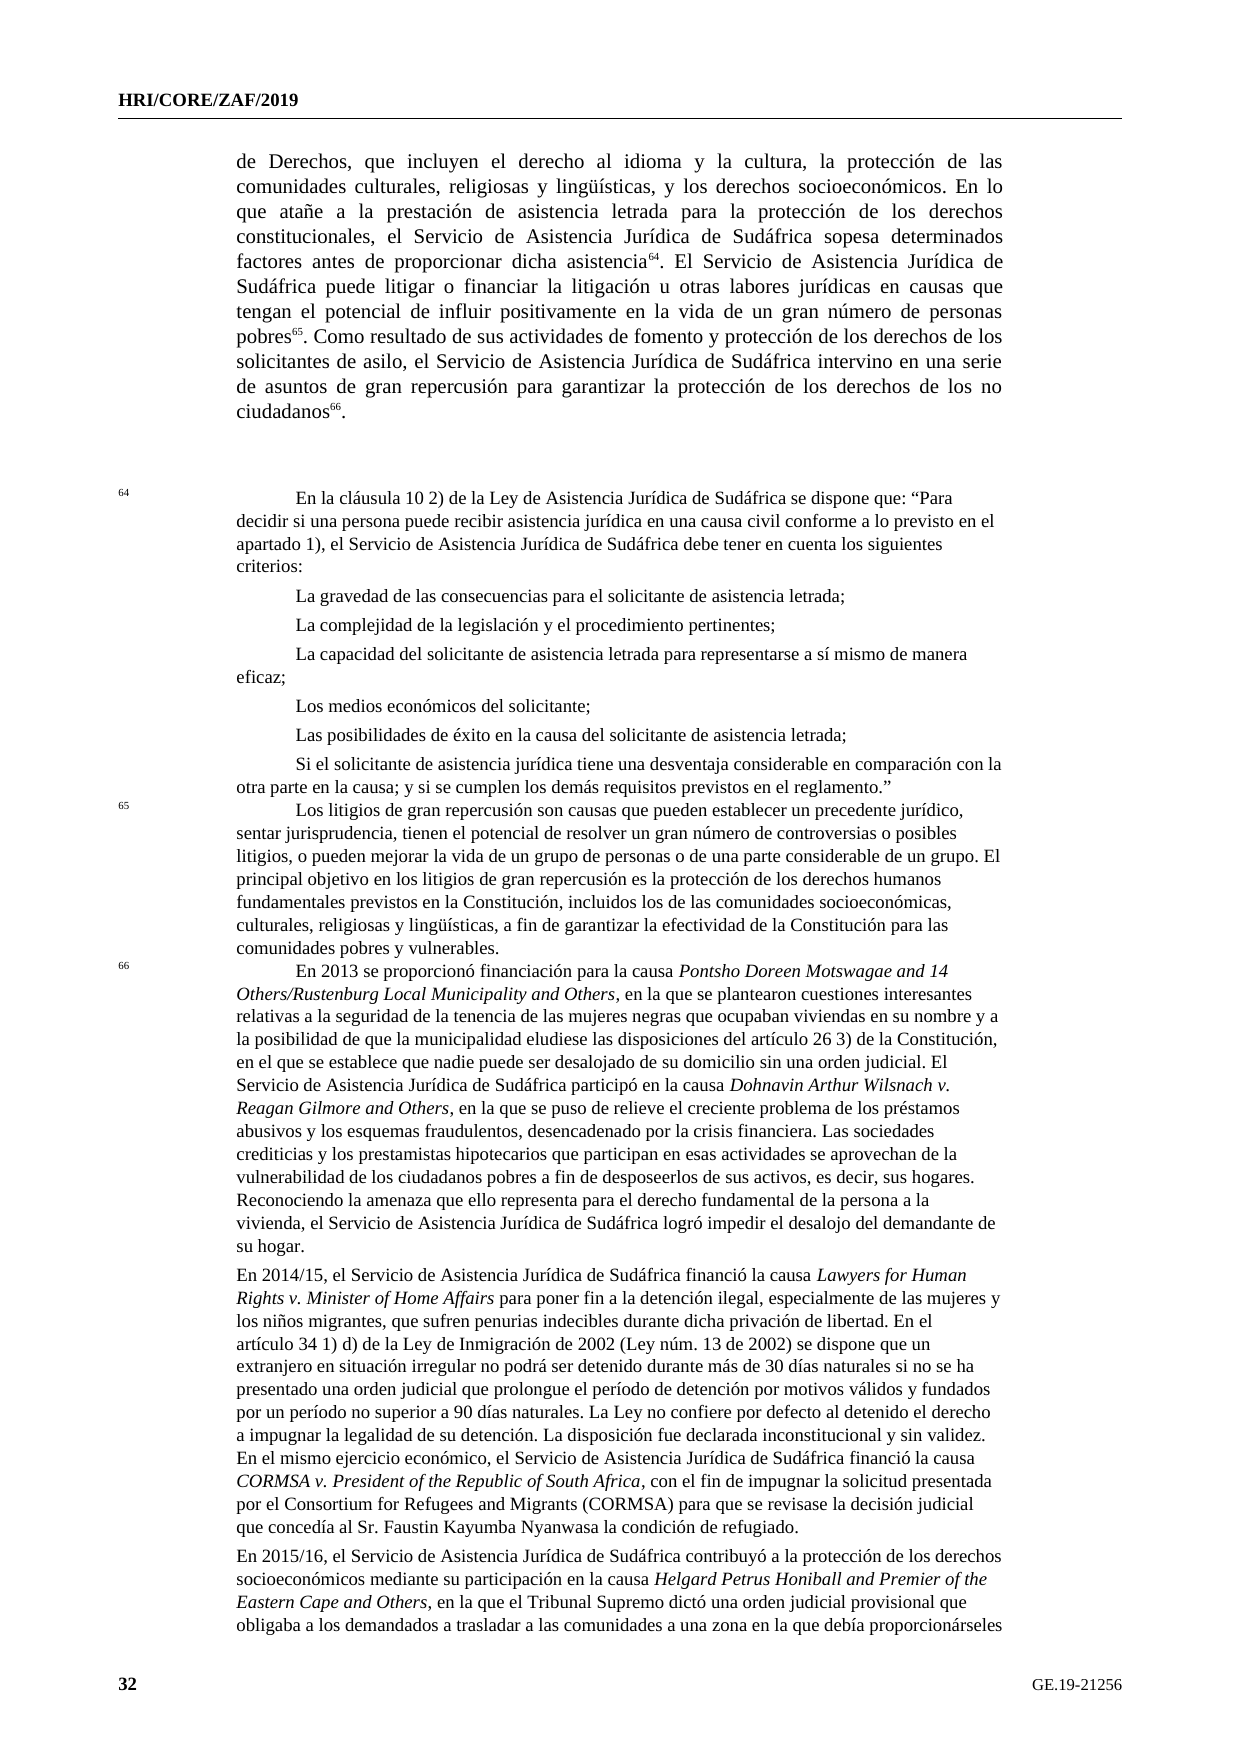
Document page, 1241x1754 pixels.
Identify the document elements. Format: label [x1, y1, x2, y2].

text [236, 148, 1004, 423]
